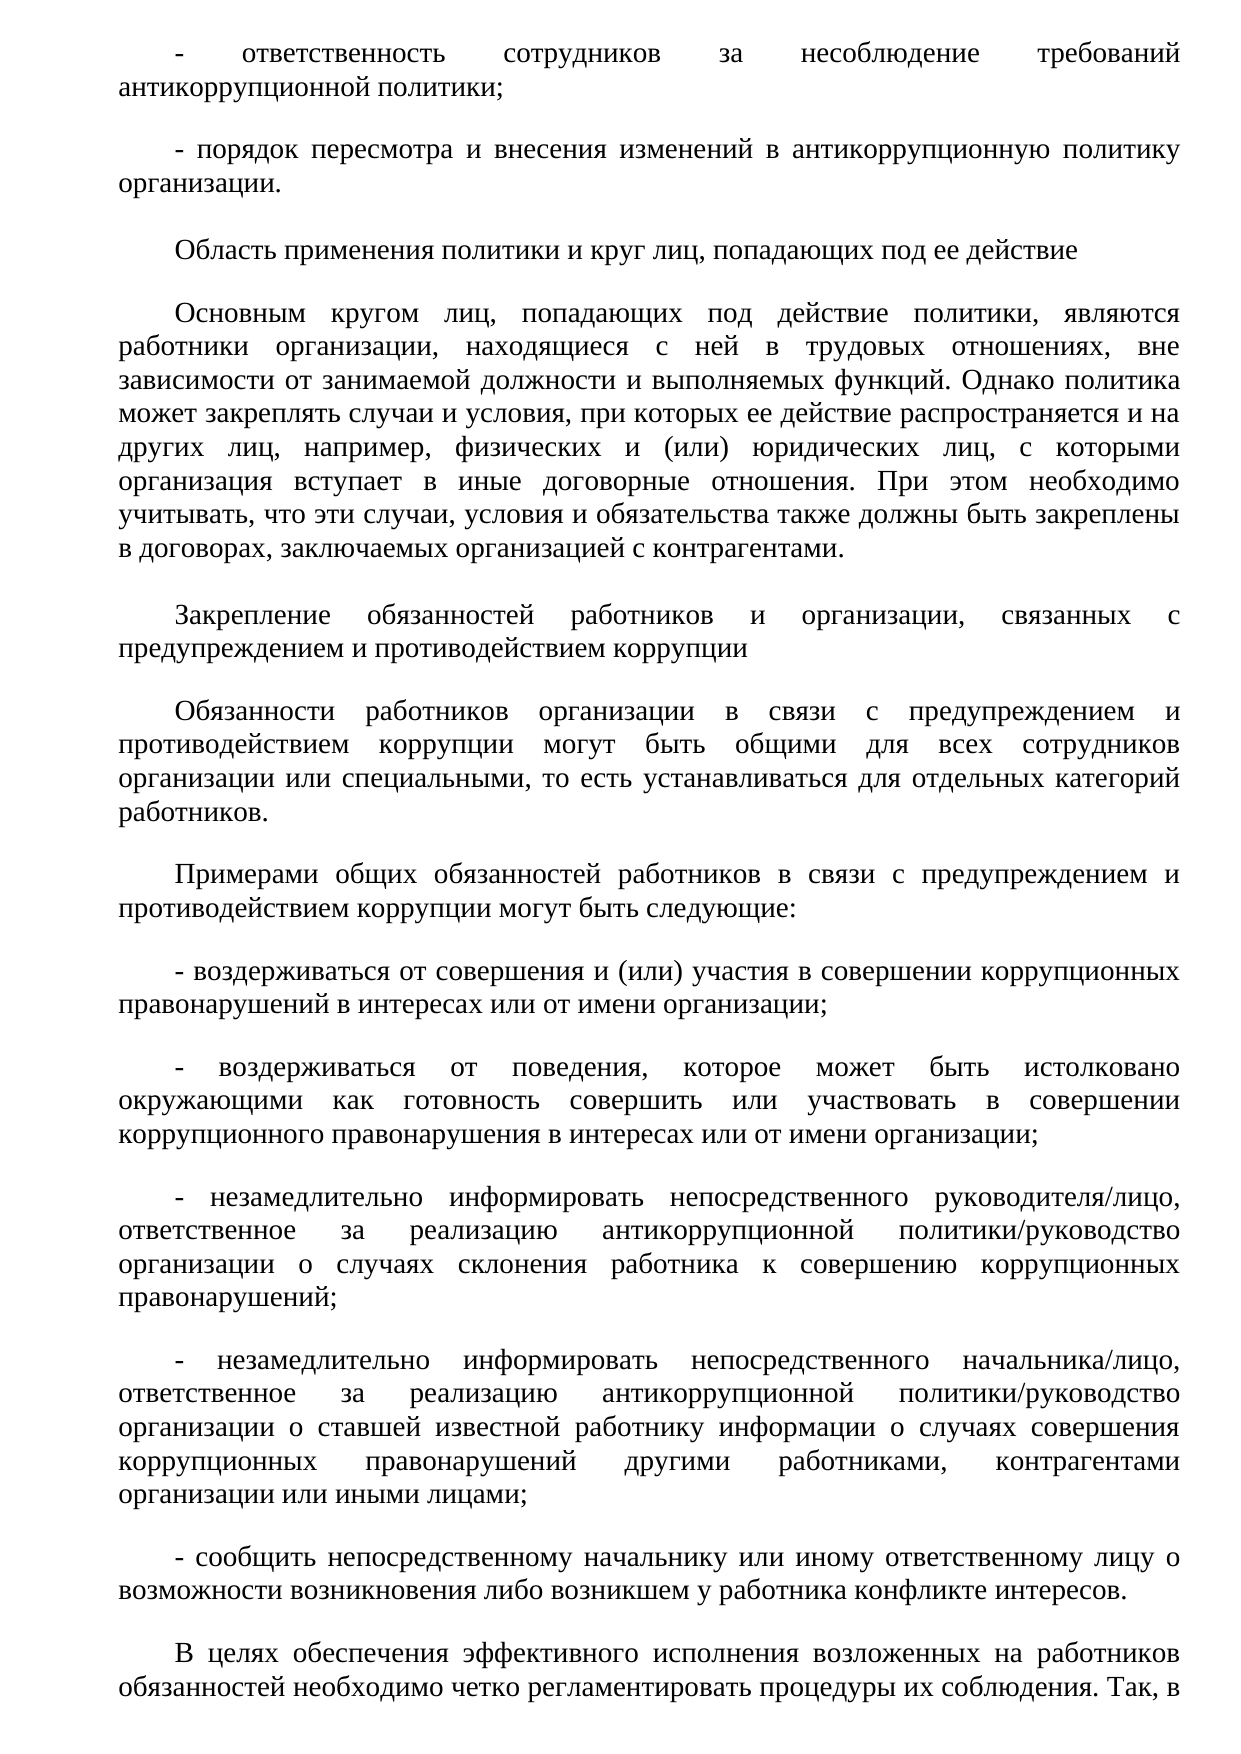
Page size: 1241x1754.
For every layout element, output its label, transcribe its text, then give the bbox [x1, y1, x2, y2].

text - сообщить непосредственному начальнику или иному ответственному лицу о возможности возникновения либо возникшем у работника конфликте интересов. [118, 1539, 1181, 1606]
text - порядок пересмотра и внесения изменений в антикоррупционную политику организации. [118, 132, 1181, 199]
text Примерами общих обязанностей работников в связи с предупреждением и противодействием коррупции могут быть следующие: [118, 856, 1181, 923]
text - воздерживаться от поведения, которое может быть истолковано окружающими как готовность совершить или участвовать в совершении коррупционного правонарушения в интересах или от имени организации; [118, 1049, 1181, 1149]
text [118, 1635, 1181, 1702]
text - незамедлительно информировать непосредственного начальника/лицо, ответственное за реализацию антикоррупционной политики/руководство организации о ставшей известной работнику информации о случаях совершения коррупционных правонарушений другими работниками, контрагентами организации или иными лицами; [118, 1342, 1181, 1510]
text - воздерживаться от совершения и (или) участия в совершении коррупционных правонарушений в интересах или от имени организации; [118, 953, 1181, 1020]
text Область применения политики и круг лиц, попадающих под ее действие [118, 232, 1181, 266]
text Обязанности работников организации в связи с предупреждением и противодействием коррупции могут быть общими для всех сотрудников организации или специальными, то есть устанавливаться для отдельных категорий работников. [118, 693, 1181, 827]
text - ответственность сотрудников за несоблюдение требований антикоррупционной политики; [118, 35, 1181, 102]
text Основным кругом лиц, попадающих под действие политики, являются работники организации, находящиеся с ней в трудовых отношениях, вне зависимости от занимаемой должности и выполняемых функций. Однако политика может закреплять случаи и условия, при которых ее действие распространяется и на других лиц, например, физических и (или) юридических лиц, с которыми организация вступает в иные договорные отношения. При этом необходимо учитывать, что эти случаи, условия и обязательства также должны быть закреплены в договорах, заключаемых организацией с контрагентами. [118, 295, 1181, 563]
text Закрепление обязанностей работников и организации, связанных с предупреждением и противодействием коррупции [118, 597, 1181, 664]
text - незамедлительно информировать непосредственного руководителя/лицо, ответственное за реализацию антикоррупционной политики/руководство организации о случаях склонения работника к совершению коррупционных правонарушений; [118, 1179, 1181, 1313]
